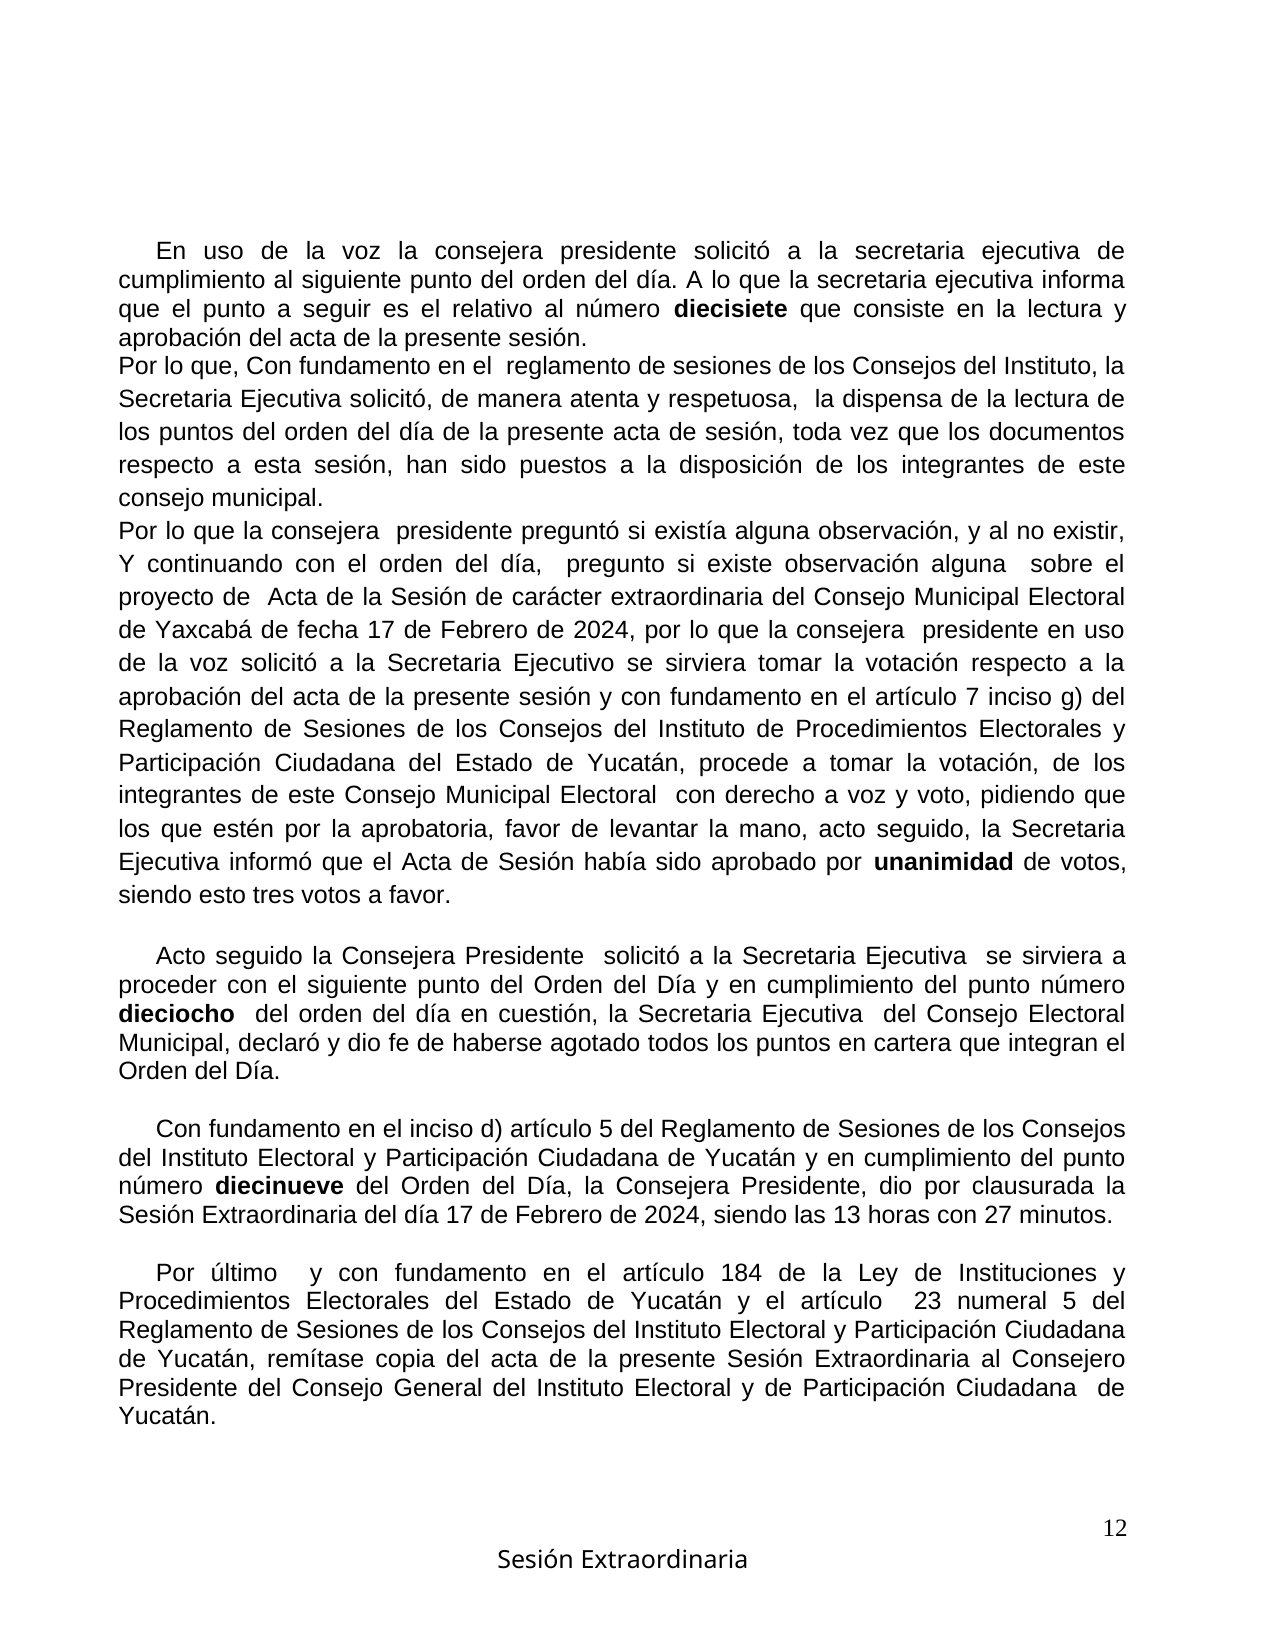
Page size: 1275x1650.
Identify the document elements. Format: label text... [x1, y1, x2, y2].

text En uso de la voz la consejera presidente solicitó a la secretaria ejecutiva de cumplimiento al siguiente punto del orden del día. A lo que la secretaria ejecutiva informa que el punto a seguir es el relativo al número diecisiete que consiste en la lectura y aprobación del acta de la presente sesión. [118, 236, 1127, 351]
text Por lo que, Con fundamento en el reglamento de sesiones de los Consejos del Instituto, la Secretaria Ejecutiva solicitó, de manera atenta y respetuosa, la dispensa de la lectura de los puntos del orden del día de la presente acta de sesión, toda vez que los documentos respecto a esta sesión, han sido puestos a la disposición de los integrantes de este consejo municipal. [118, 351, 1127, 512]
text Por último y con fundamento en el artículo 184 de la Ley de Instituciones y Procedimientos Electorales del Estado de Yucatán y el artículo 23 numeral 5 del Reglamento de Sesiones de los Consejos del Instituto Electoral y Participación Ciudadana de Yucatán, remítase copia del acta de la presente Sesión Extraordinaria al Consejero Presidente del Consejo General del Instituto Electoral y de Participación Ciudadana de Yucatán. [118, 1258, 1127, 1430]
text Acto seguido la Consejera Presidente solicitó a la Secretaria Ejecutiva se sirviera a proceder con el siguiente punto del Orden del Día y en cumplimiento del punto número dieciocho del orden del día en cuestión, la Secretaria Ejecutiva del Consejo Electoral Municipal, declaró y dio fe de haberse agotado todos los puntos en cartera que integran el Orden del Día. [118, 941, 1127, 1085]
text Con fundamento en el inciso d) artículo 5 del Reglamento de Sesiones de los Consejos del Instituto Electoral y Participación Ciudadana de Yucatán y en cumplimiento del punto número diecinueve del Orden del Día, la Consejera Presidente, dio por clausurada la Sesión Extraordinaria del día 17 de Febrero de 2024, siendo las 13 horas con 27 minutos. [118, 1114, 1127, 1229]
text Por lo que la consejera presidente preguntó si existía alguna observación, y al no existir, Y continuando con el orden del día, pregunto si existe observación alguna sobre el proyecto de Acta de la Sesión de carácter extraordinaria del Consejo Municipal Electoral de Yaxcabá de fecha 17 de Febrero de 2024, por lo que la consejera presidente en uso de la voz solicitó a la Secretaria Ejecutivo se sirviera tomar la votación respecto a la aprobación del acta de la presente sesión y con fundamento en el artículo 7 inciso g) del Reglamento de Sesiones de los Consejos del Instituto de Procedimientos Electorales y Participación Ciudadana del Estado de Yucatán, procede a tomar la votación, de los integrantes de este Consejo Municipal Electoral con derecho a voz y voto, pidiendo que los que estén por la aprobatoria, favor de levantar la mano, acto seguido, la Secretaria Ejecutiva informó que el Acta de Sesión había sido aprobado por unanimidad de votos, siendo esto tres votos a favor. [118, 516, 1127, 908]
